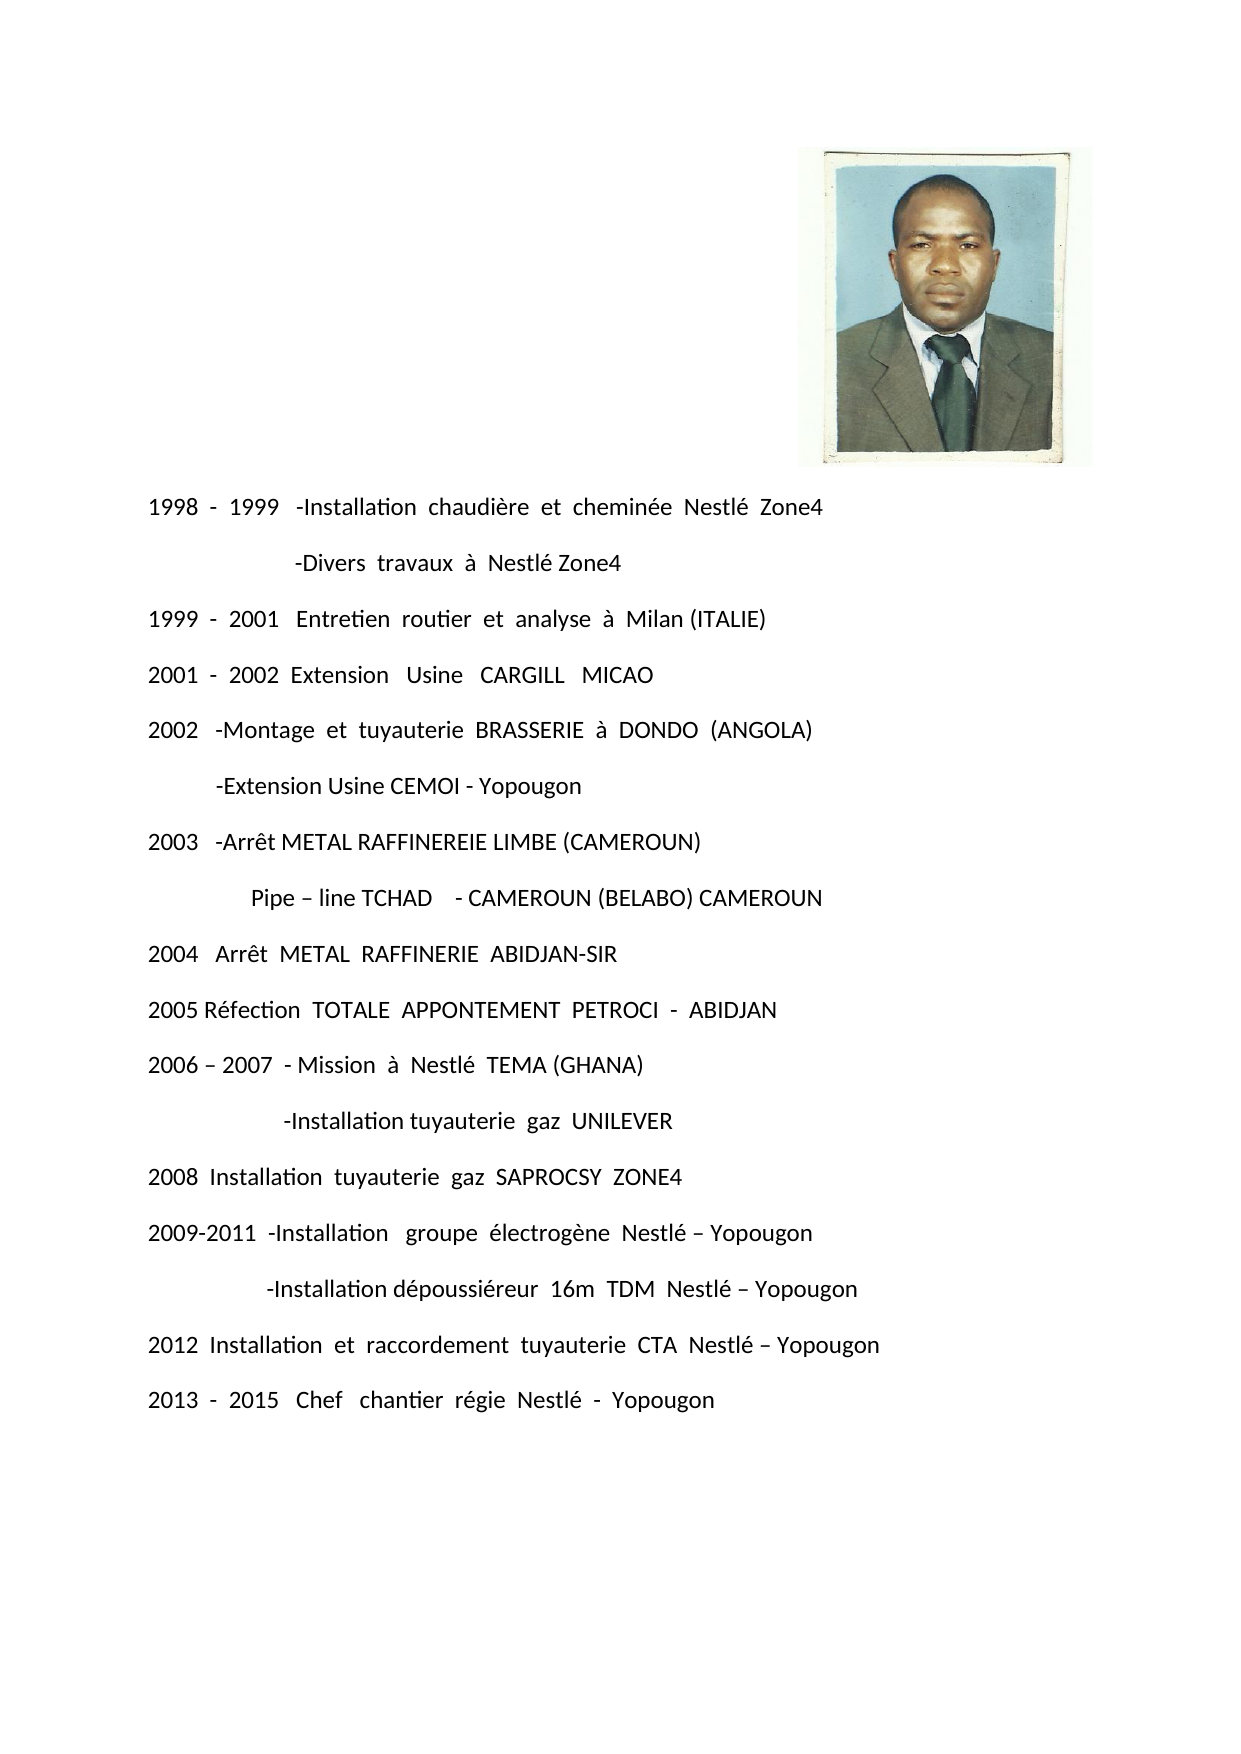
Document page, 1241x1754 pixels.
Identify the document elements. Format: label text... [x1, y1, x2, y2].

text 2002 -Montage et tuyauterie BRASSERIE à DONDO (ANGOLA) [148, 715, 1093, 745]
picture [797, 147, 1093, 467]
text -Installation tuyauterie gaz UNILEVER [148, 1106, 1093, 1136]
list Pipe – line TCHAD - CAMEROUN (BELABO) CAMEROUN [251, 882, 1093, 913]
text -Divers travaux à Nestlé Zone4 [148, 547, 1093, 578]
text 2012 Installation et raccordement tuyauterie CTA Nestlé – Yopougon [148, 1329, 1093, 1359]
text 2013 - 2015 Chef chantier régie Nestlé - Yopougon [148, 1385, 1093, 1415]
text -Extension Usine CEMOI - Yopougon [148, 771, 1093, 801]
text 2005 Réfection TOTALE APPONTEMENT PETROCI - ABIDJAN [148, 994, 1093, 1024]
text 1998 - 1999 -Installation chaudière et cheminée Nestlé Zone4 [148, 491, 1093, 522]
text 2004 Arrêt METAL RAFFINERIE ABIDJAN-SIR [148, 938, 1093, 968]
text -Installation dépoussiéreur 16m TDM Nestlé – Yopougon [148, 1273, 1093, 1303]
text 2001 - 2002 Extension Usine CARGILL MICAO [148, 659, 1093, 689]
text 2009-2011 -Installation groupe électrogène Nestlé – Yopougon [148, 1217, 1093, 1248]
text 2006 – 2007 - Mission à Nestlé TEMA (GHANA) [148, 1050, 1093, 1080]
text 1999 - 2001 Entretien routier et analyse à Milan (ITALIE) [148, 603, 1093, 633]
text 2003 -Arrêt METAL RAFFINEREIE LIMBE (CAMEROUN) [148, 826, 1093, 857]
text 2008 Installation tuyauterie gaz SAPROCSY ZONE4 [148, 1161, 1093, 1192]
